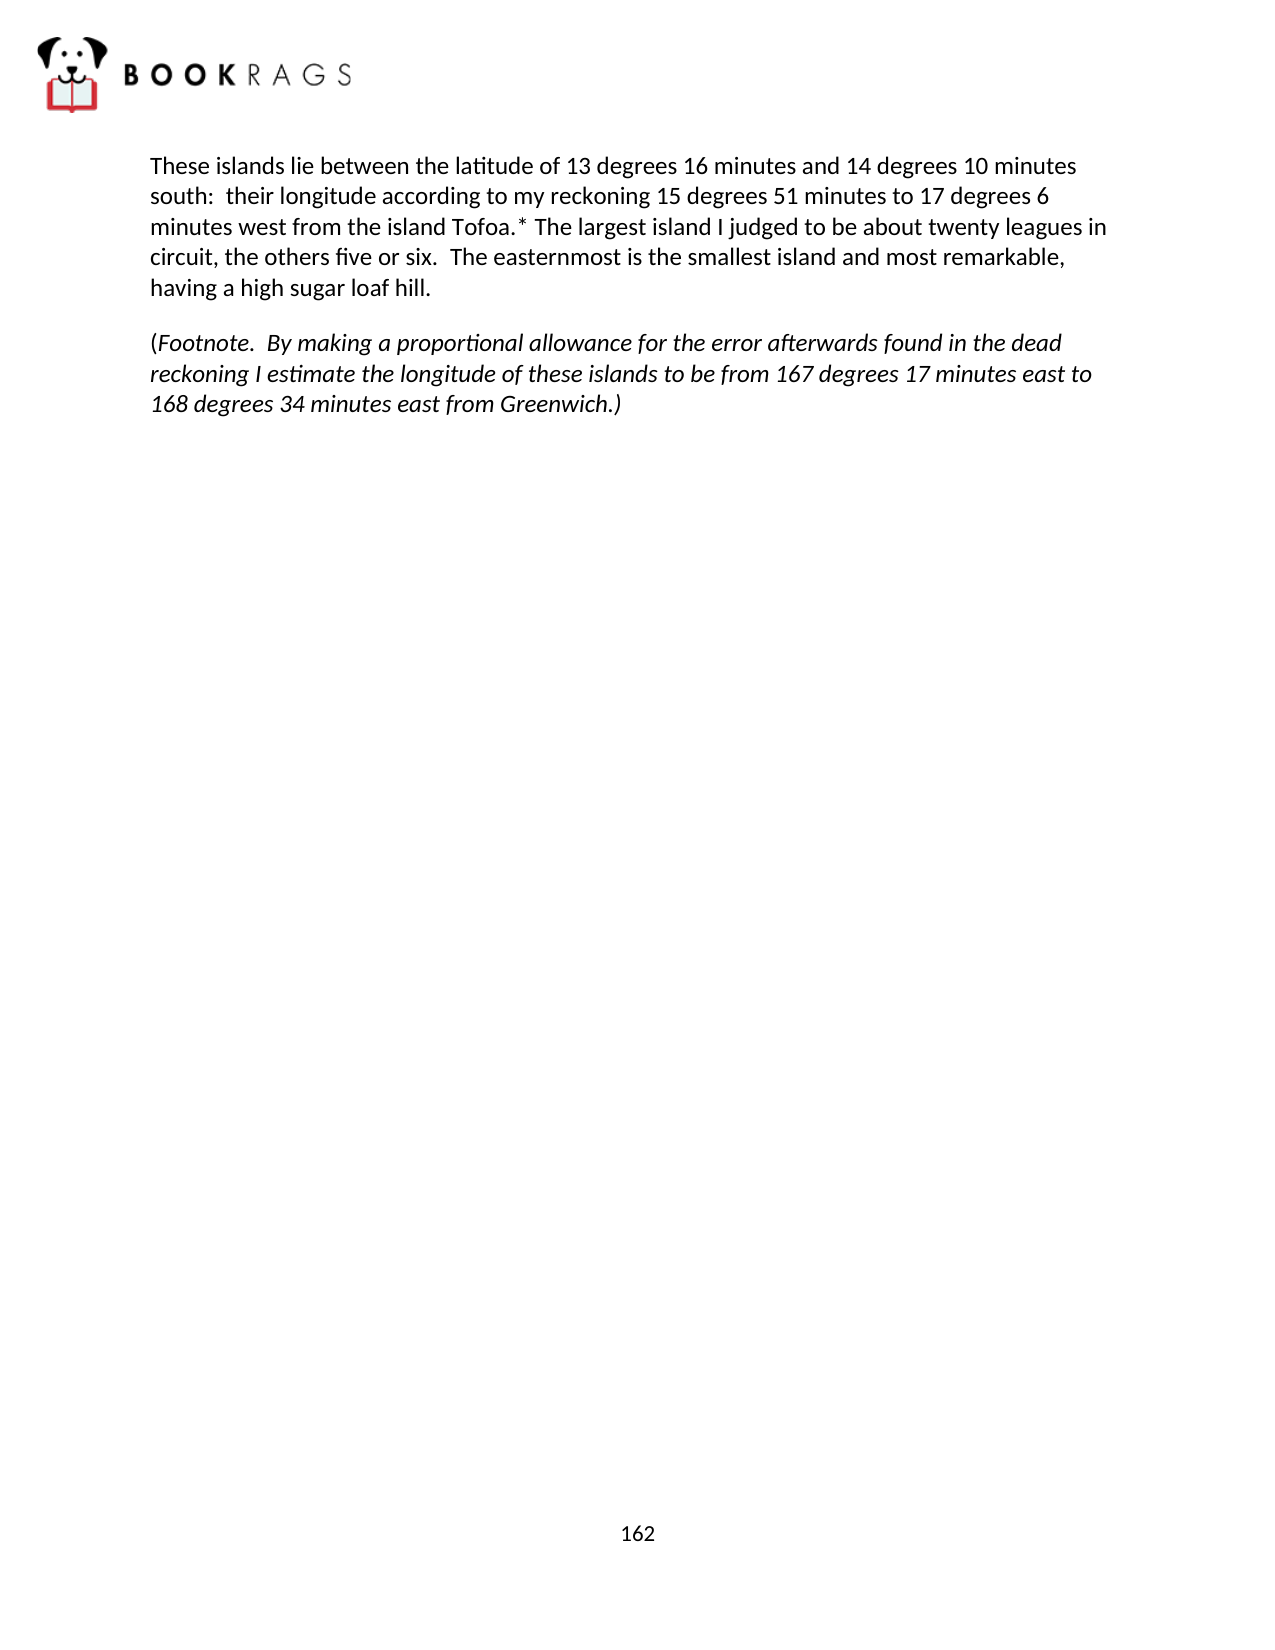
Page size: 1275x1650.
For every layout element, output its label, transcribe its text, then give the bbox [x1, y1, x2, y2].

text These islands lie between the latitude of 13 degrees 16 minutes and 14 degrees 10 minutes south: their longitude according to my reckoning 15 degrees 51 minutes to 17 degrees 6 minutes west from the island Tofoa.* The largest island I judged to be about twenty leagues in circuit, the others five or six. The easternmost is the smallest island and most remarkable, having a high sugar loaf hill. [150, 150, 1125, 303]
text (Footnote. By making a proportional allowance for the error afterwards found in the dead reckoning I estimate the longitude of these islands to be from 167 degrees 17 minutes east to 168 degrees 34 minutes east from Greenwich.) [150, 328, 1125, 419]
picture [37, 37, 351, 113]
